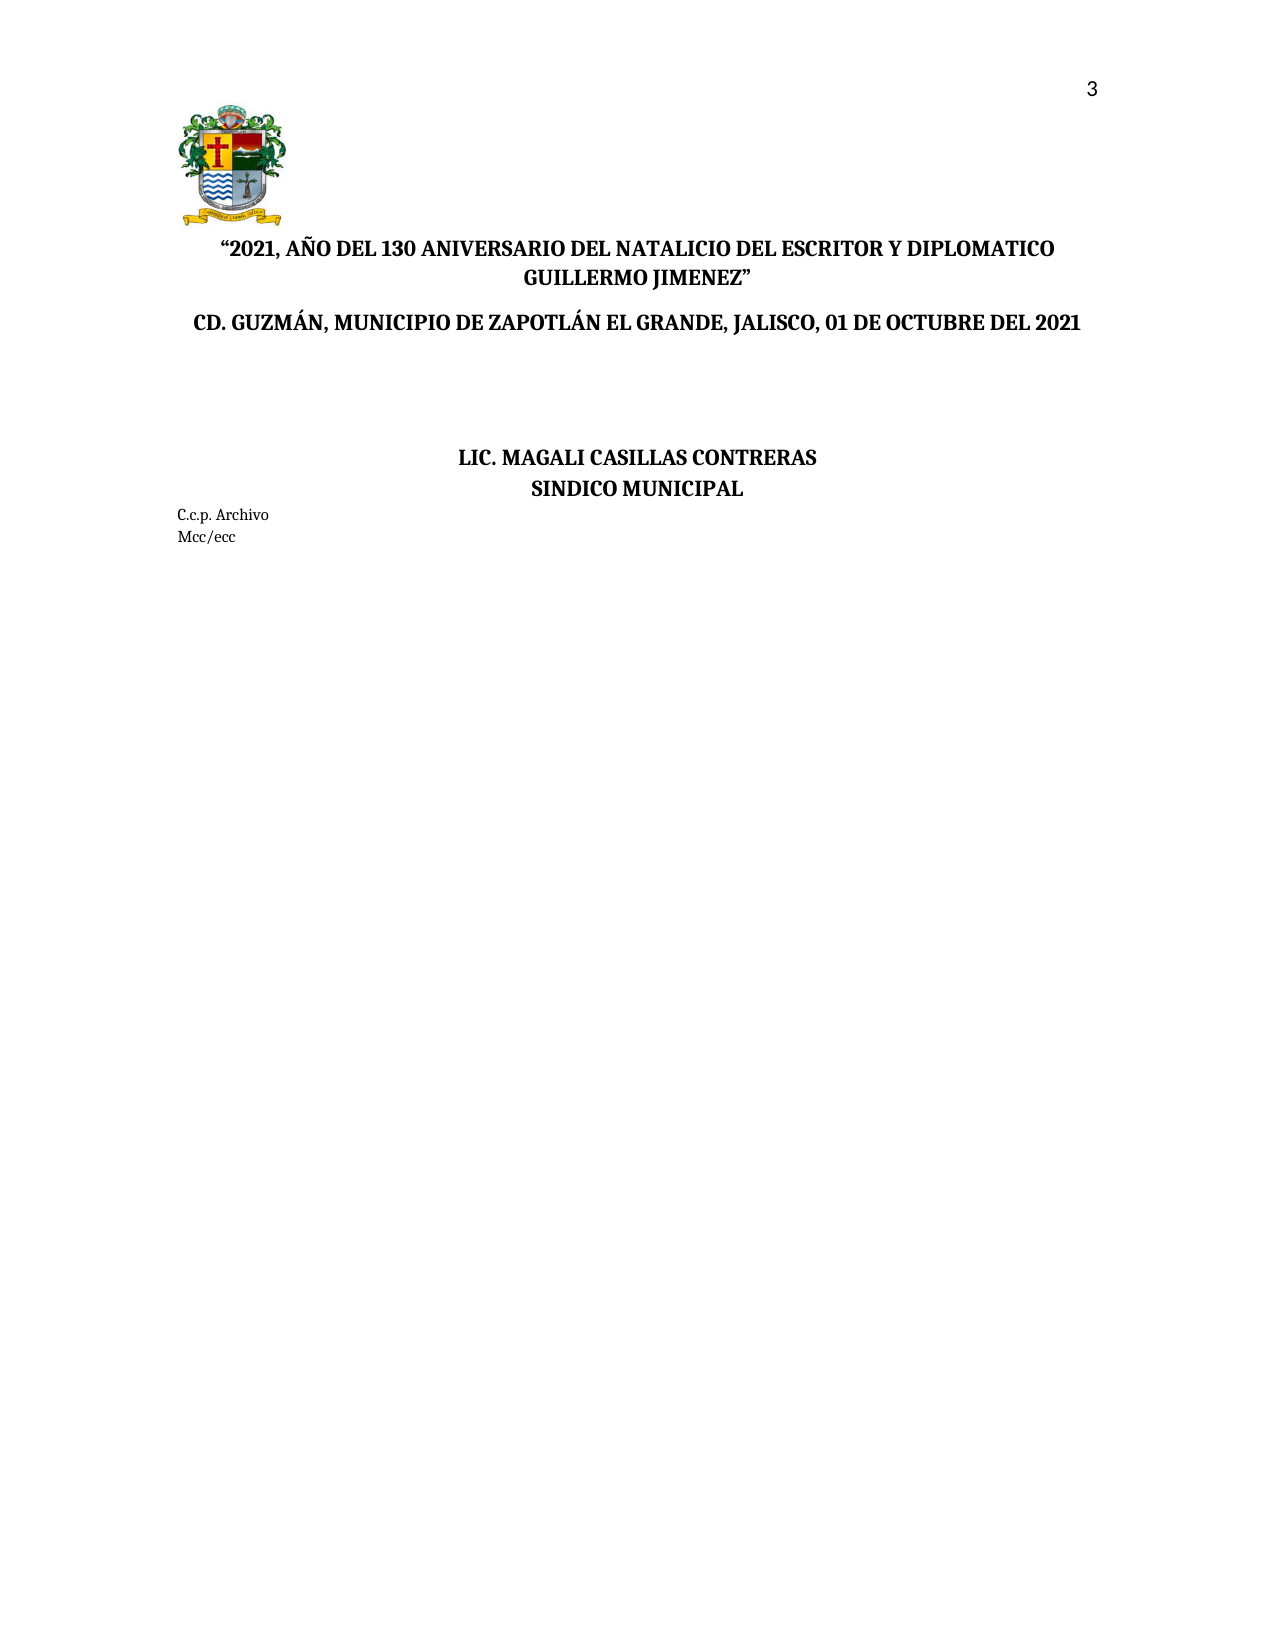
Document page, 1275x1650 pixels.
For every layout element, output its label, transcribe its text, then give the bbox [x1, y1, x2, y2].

text CD. GUZMÁN, MUNICIPIO DE ZAPOTLÁN EL GRANDE, JALISCO, 01 DE OCTUBRE DEL 2021 [177, 310, 1098, 336]
text SINDICO MUNICIPAL [177, 475, 1098, 502]
picture [177, 101, 287, 230]
text C.c.p. Archivo [177, 506, 1098, 525]
text Mcc/ecc [177, 527, 1098, 547]
text “2021, AÑO DEL 130 ANIVERSARIO DEL NATALICIO DEL ESCRITOR Y DIPLOMATICO GUILLERMO JIMENEZ” [177, 236, 1098, 291]
text LIC. MAGALI CASILLAS CONTRERAS [177, 445, 1098, 471]
